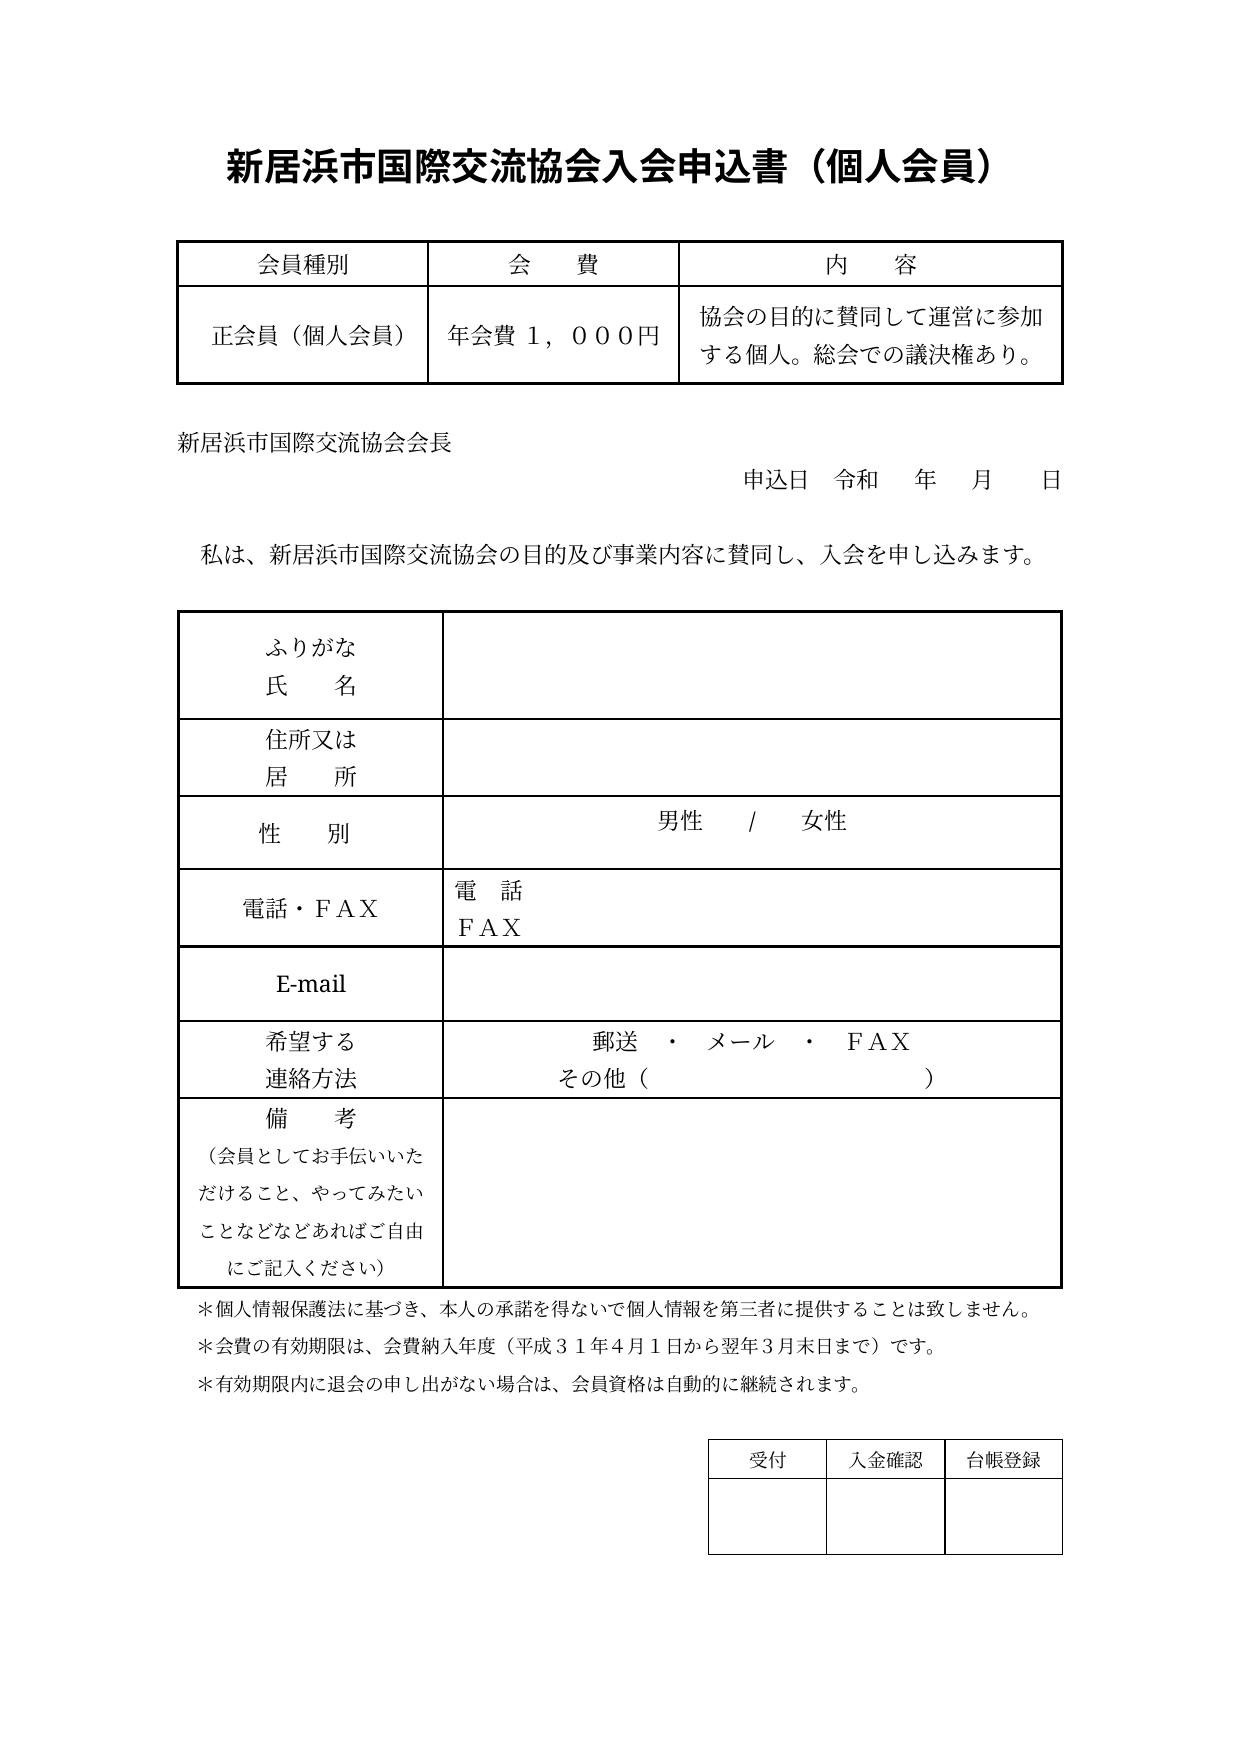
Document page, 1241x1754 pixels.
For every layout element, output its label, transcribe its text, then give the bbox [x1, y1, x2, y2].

text ＊個人情報保護法に基づき、本人の承諾を得ないで個人情報を第三者に提供することは致しません。 [177, 1289, 1063, 1327]
table_header 台帳登録 [946, 1440, 1062, 1478]
table_header 内 容 [680, 243, 1061, 285]
table_cell 備 考 （会員としてお手伝いいただけること、やってみたいことなどなどあればご自由にご記入ください） [180, 1099, 442, 1286]
table_cell [709, 1479, 826, 1554]
table_cell [827, 1479, 944, 1554]
table_cell 男性 / 女性 [444, 797, 1060, 868]
text 新居浜市国際交流協会入会申込書（個人会員） [177, 127, 1063, 202]
table_cell 電話・ＦＡＸ [180, 870, 442, 945]
table_header 会員種別 [179, 243, 427, 285]
table_cell E-mail [180, 948, 442, 1019]
text 申込日 令和 年 月 日 [177, 460, 1063, 498]
table_header 受付 [709, 1440, 826, 1478]
table_cell 希望する 連絡方法 [180, 1022, 442, 1097]
table_cell 住所又は 居 所 [180, 720, 442, 795]
text 私は、新居浜市国際交流協会の目的及び事業内容に賛同し、入会を申し込みます。 [177, 535, 1063, 573]
table_cell [946, 1479, 1062, 1554]
table_header 会 費 [429, 243, 678, 285]
table_cell 年会費 １，０００円 [429, 287, 678, 382]
table_cell [444, 948, 1060, 1019]
table_cell 郵送 ・ メール ・ ＦＡＸ その他（ ） [444, 1022, 1060, 1097]
text 新居浜市国際交流協会会長 [177, 423, 1063, 460]
table_cell 協会の目的に賛同して運営に参加する個人。総会での議決権あり。 [680, 287, 1061, 382]
text ＊有効期限内に退会の申し出がない場合は、会員資格は自動的に継続されます。 [177, 1364, 1063, 1402]
table_header 入金確認 [827, 1440, 944, 1478]
table_cell [444, 720, 1060, 795]
table_cell 正会員（個人会員） [179, 287, 427, 382]
table_cell 電 話 ＦＡＸ [444, 870, 1060, 945]
table_header ふりがな 氏 名 [180, 613, 442, 718]
table_header [444, 613, 1060, 718]
table_cell 性 別 [180, 797, 442, 868]
table_cell [444, 1099, 1060, 1286]
text ＊会費の有効期限は、会費納入年度（平成３１年４月１日から翌年３月末日まで）です。 [177, 1327, 1063, 1364]
